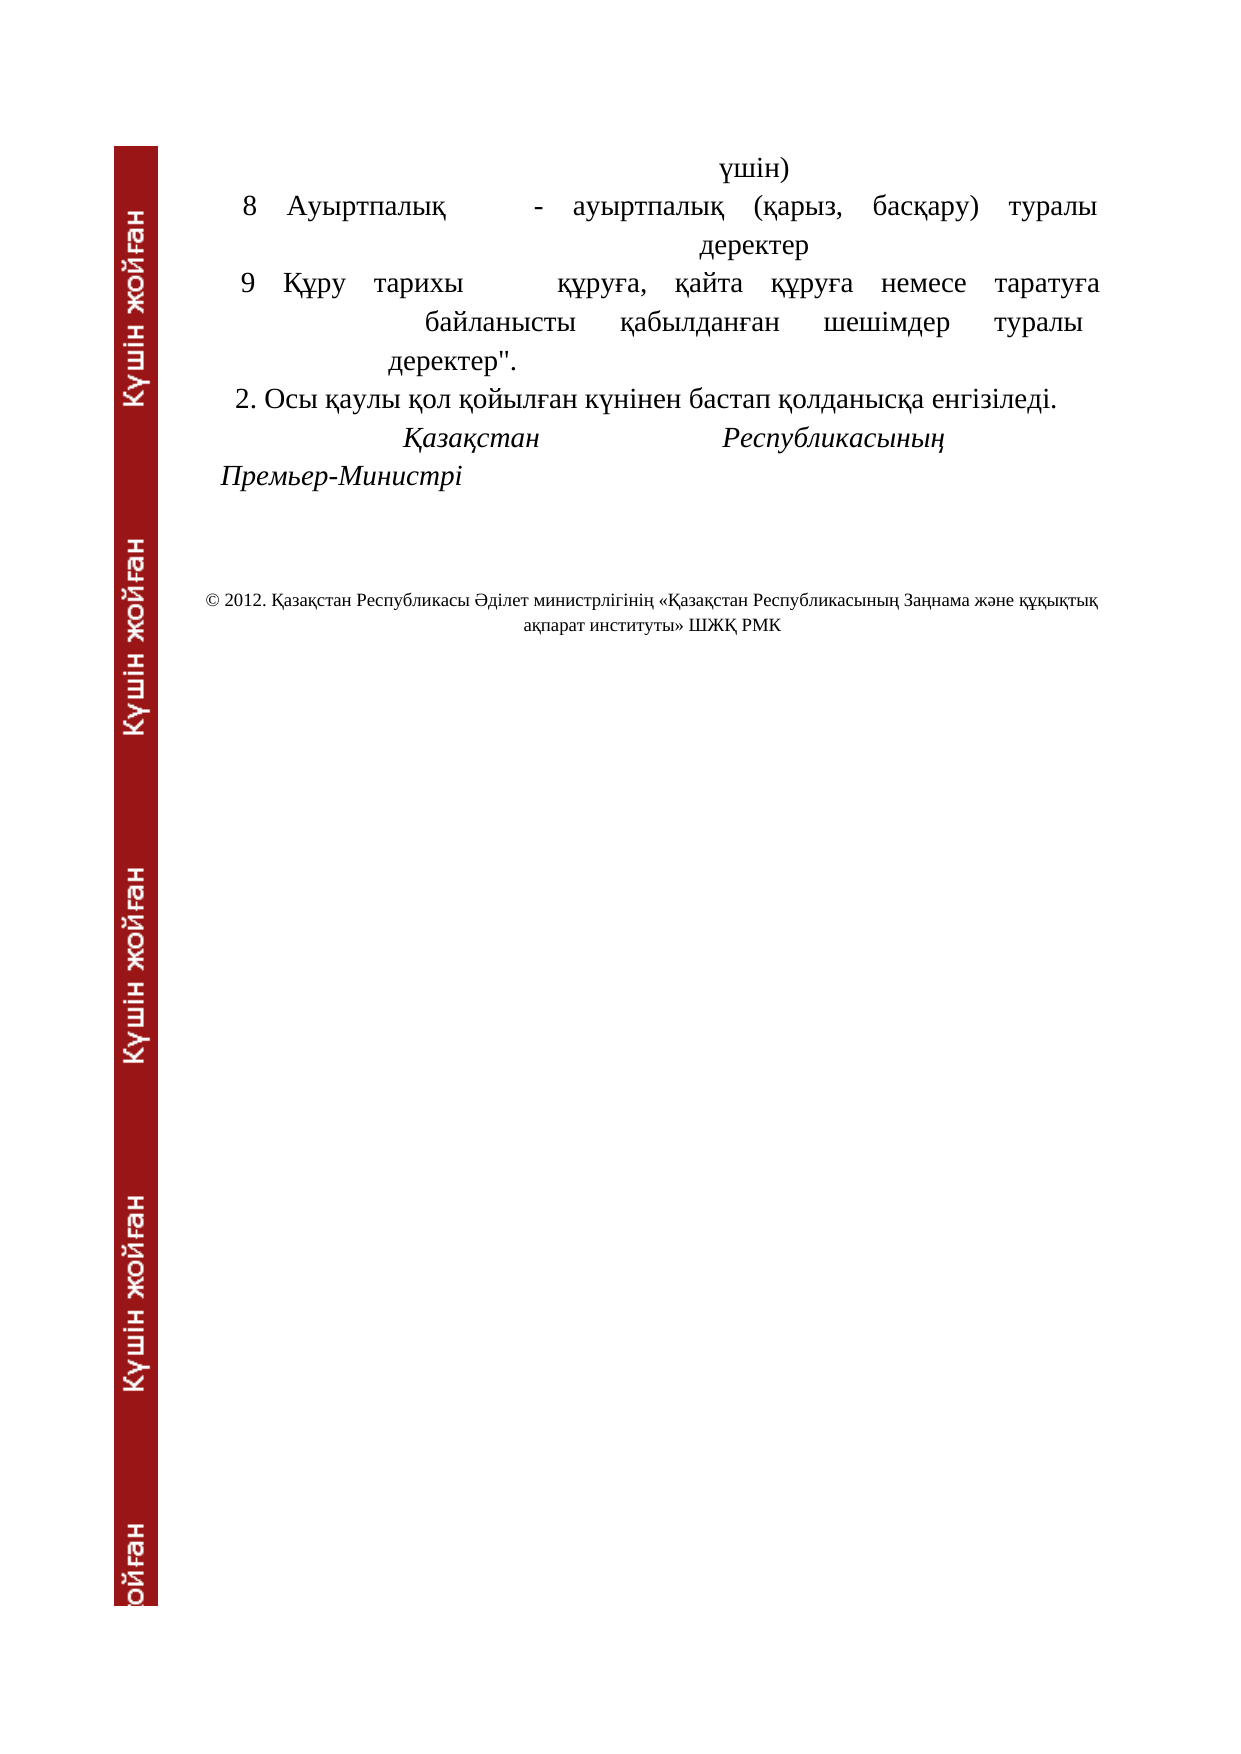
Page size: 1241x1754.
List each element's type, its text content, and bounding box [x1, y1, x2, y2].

picture [114, 492, 158, 589]
picture [114, 415, 158, 420]
text © 2012. Қазақстан Республикасы Әділет министрлігінің «Қазақстан Республикасының Заңнама және құқықтық ақпарат институты» ШЖҚ РМК [112, 589, 1128, 635]
text 2. Осы қаулы қол қойылған күнінен бастап қолданысқа енгiзiледi. [112, 381, 1128, 415]
picture [114, 635, 158, 1606]
picture [114, 376, 158, 381]
picture [114, 146, 158, 150]
text Қазақстан Республикасының Премьер-Министрі [112, 420, 1128, 492]
